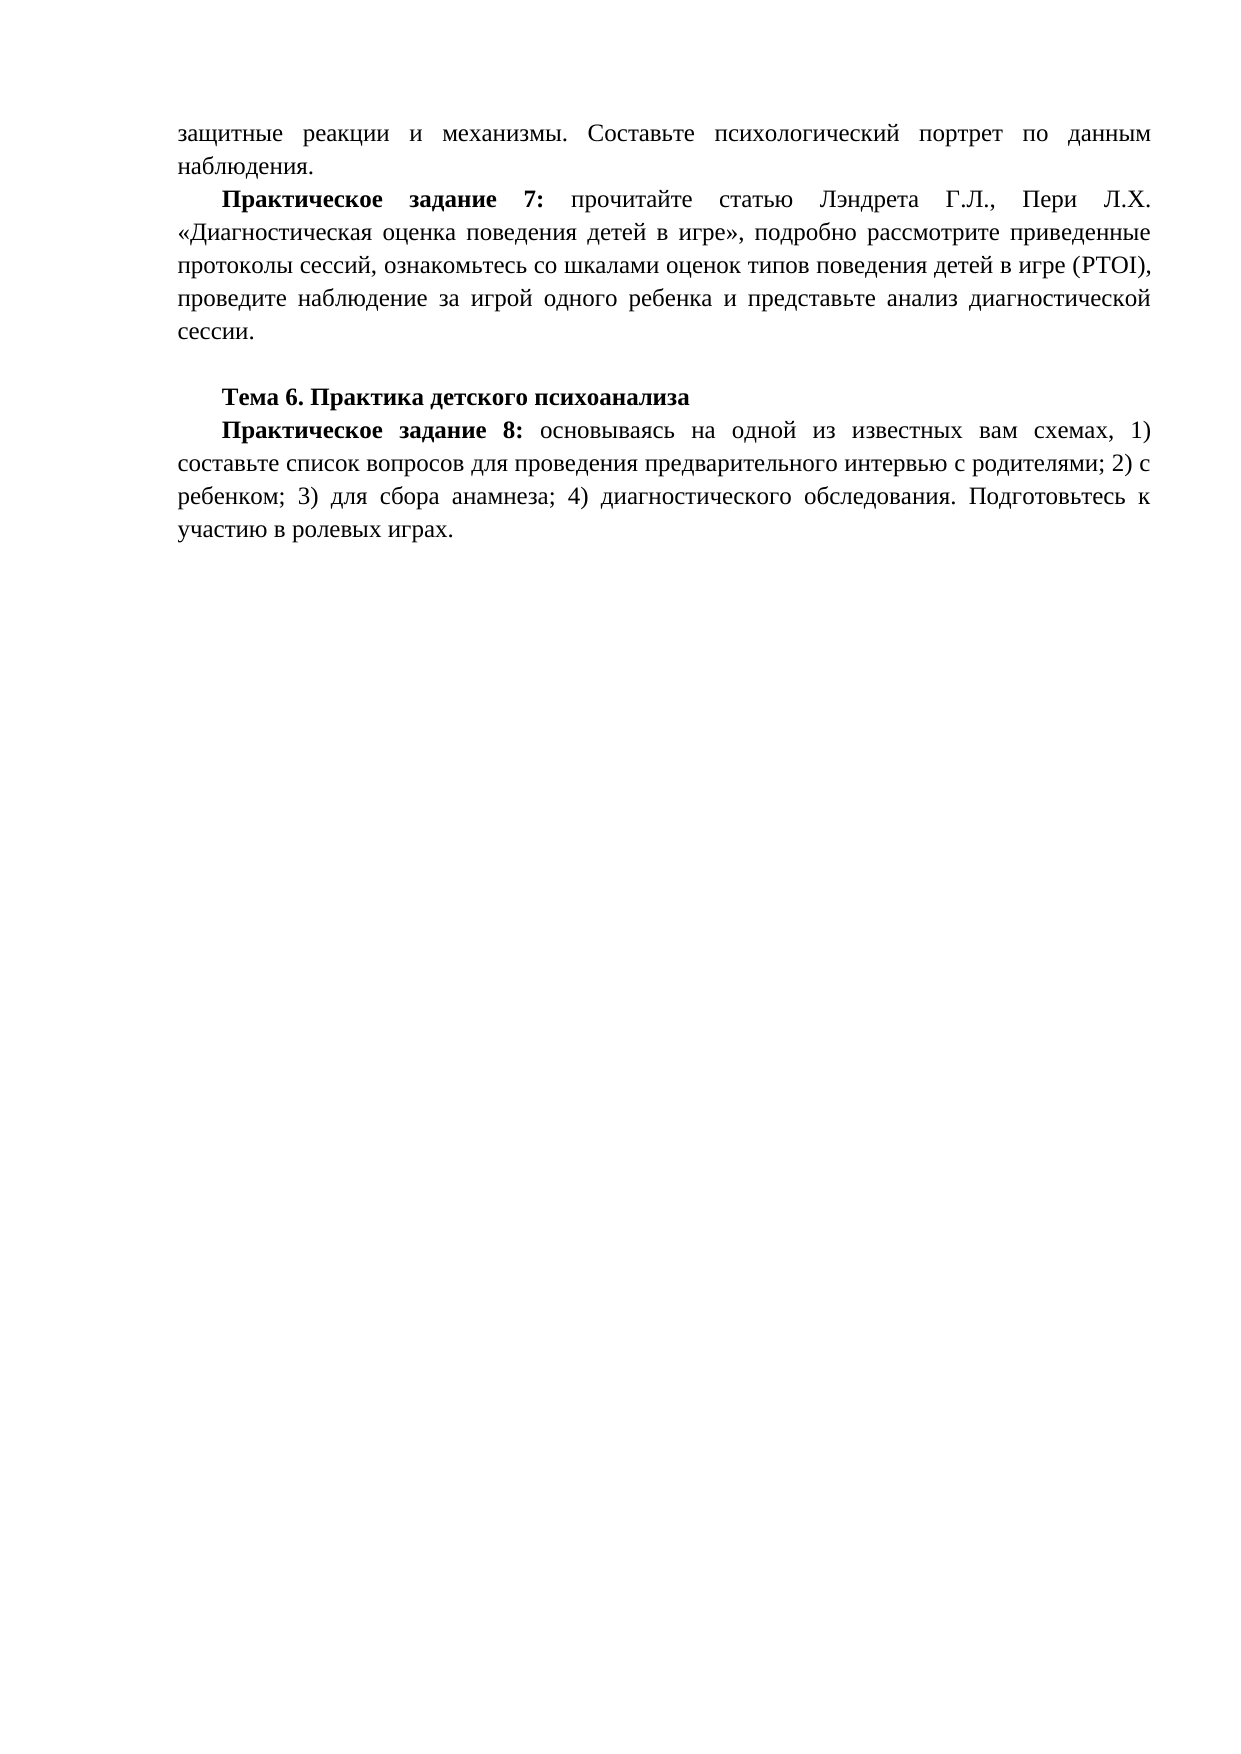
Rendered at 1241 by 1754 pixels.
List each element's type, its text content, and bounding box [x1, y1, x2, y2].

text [177, 118, 1152, 180]
text Практическое задание 7: прочитайте статью Лэндрета Г.Л., Пери Л.Х. «Диагностическая оценка поведения детей в игре», подробно рассмотрите приведенные протоколы сессий, ознакомьтесь со шкалами оценок типов поведения детей в игре (PTOI), проведите наблюдение за игрой одного ребенка и представьте анализ диагностической сессии. [177, 184, 1152, 345]
text Тема 6. Практика детского психоанализа [222, 382, 1152, 411]
text Практическое задание 8: основываясь на одной из известных вам схемах, 1) составьте список вопросов для проведения предварительного интервью с родителями; 2) с ребенком; 3) для сбора анамнеза; 4) диагностического обследования. Подготовьтесь к участию в ролевых играх. [177, 415, 1152, 543]
